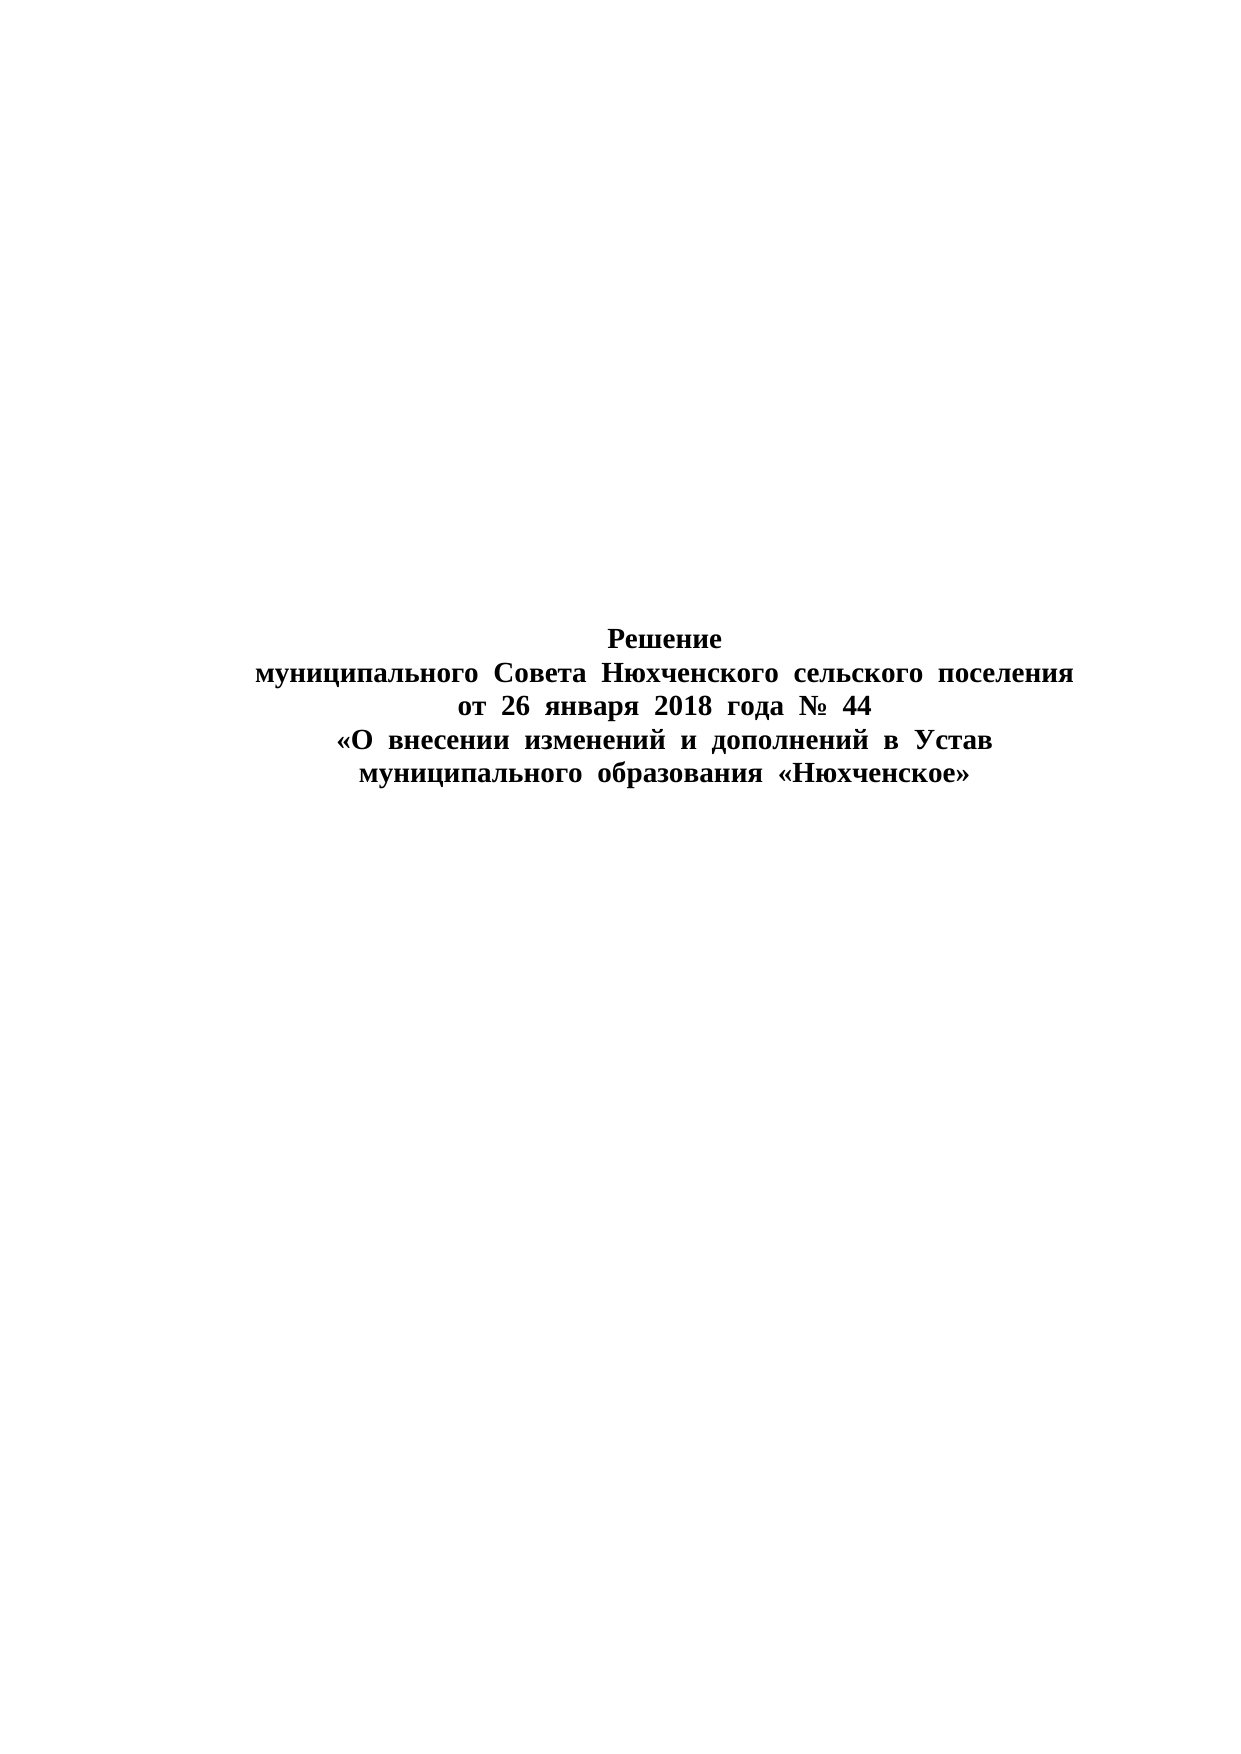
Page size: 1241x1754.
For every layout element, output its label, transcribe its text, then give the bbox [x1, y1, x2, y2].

text муниципального образования «Нюхченское» [177, 755, 1152, 789]
text муниципального Совета Нюхченского сельского поселения [177, 655, 1152, 688]
text от 26 января 2018 года № 44 [177, 688, 1152, 722]
text Решение [177, 621, 1152, 655]
text «О внесении изменений и дополнений в Устав [177, 722, 1152, 755]
